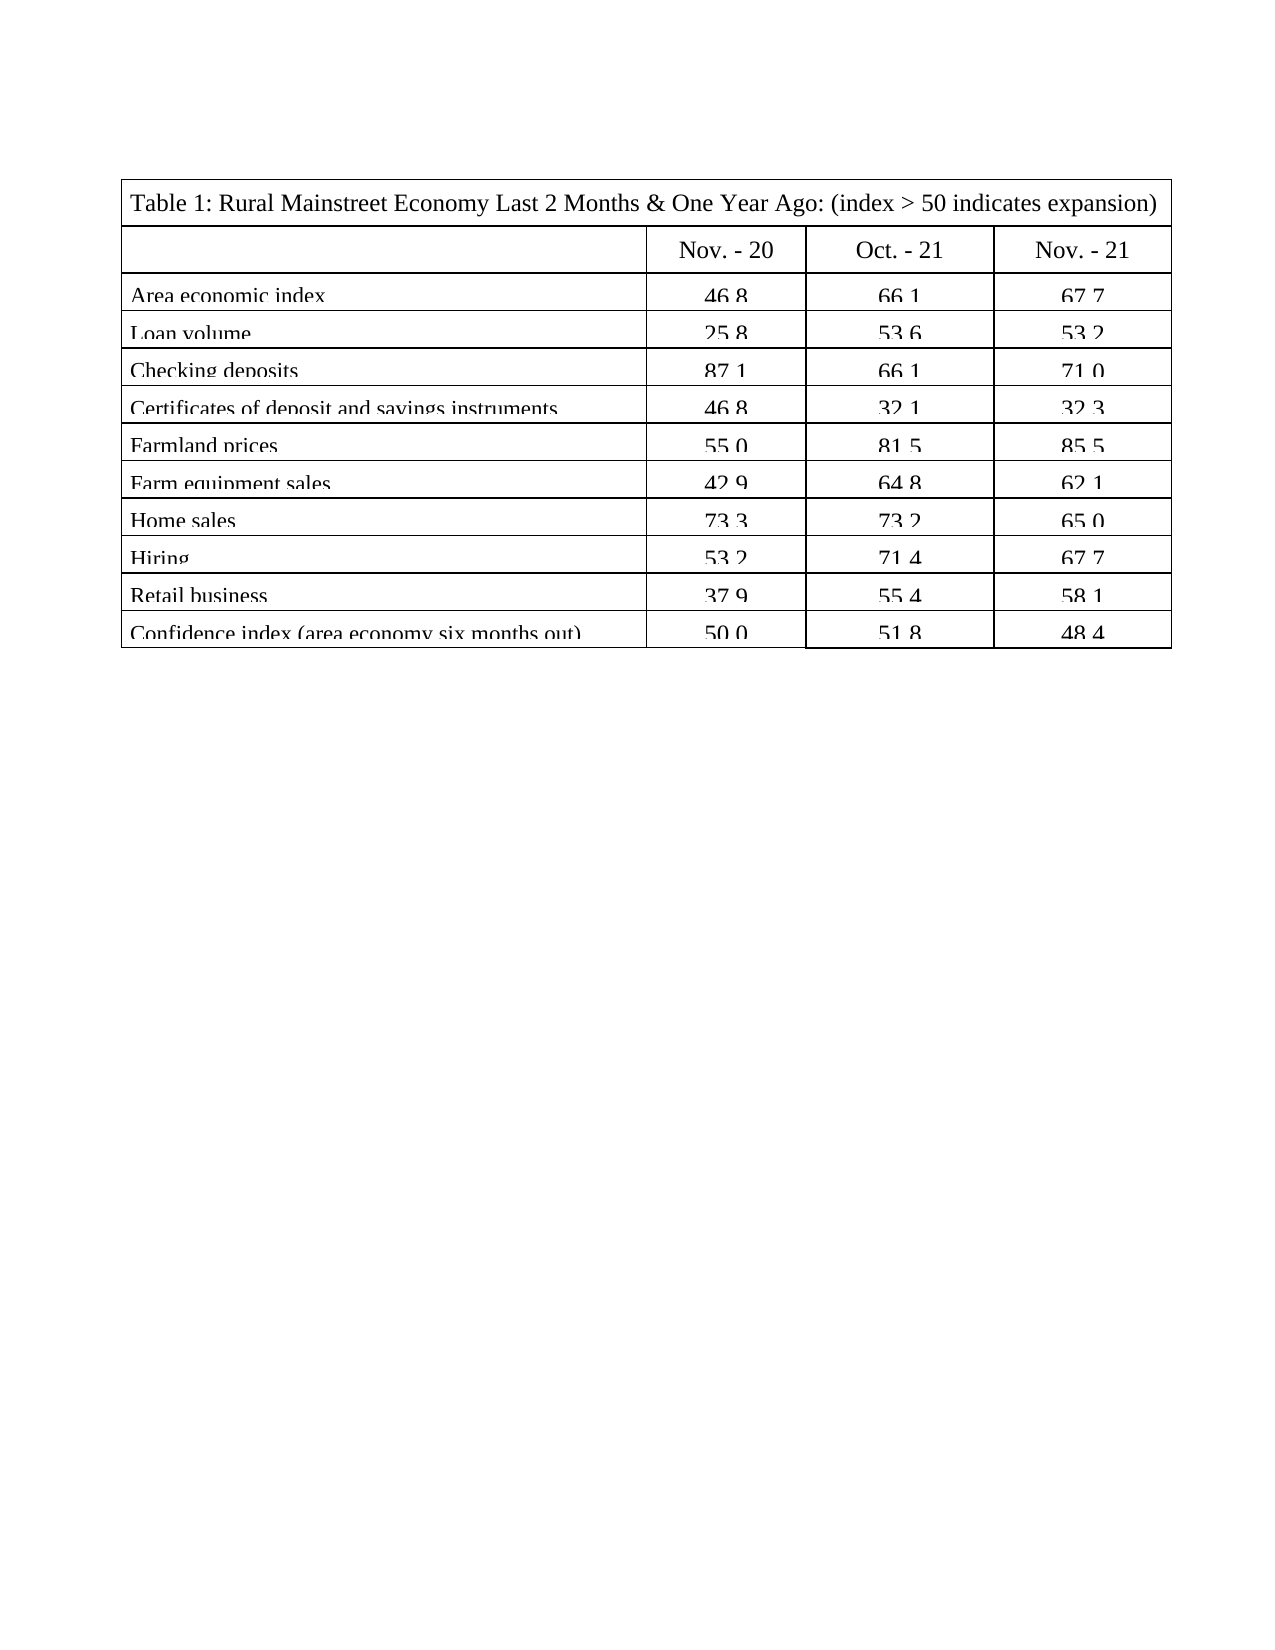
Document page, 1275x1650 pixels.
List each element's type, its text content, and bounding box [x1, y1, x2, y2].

table_cell 73.3 [647, 499, 805, 535]
table_cell 66.1 [807, 274, 993, 310]
table_cell 48.4 [995, 611, 1171, 647]
table_cell 55.0 [647, 424, 805, 460]
table_cell 71.0 [995, 349, 1171, 385]
table_cell 87.1 [647, 349, 805, 385]
table_cell Hiring [122, 536, 646, 572]
table_cell 71.4 [807, 536, 993, 572]
table_cell Confidence index (area economy six months out) [122, 611, 646, 647]
table_cell Loan volume [122, 311, 646, 347]
table_cell 55.4 [807, 574, 993, 610]
table_cell 67.7 [995, 274, 1171, 310]
table_cell Nov. - 21 [995, 227, 1171, 272]
table_cell Oct. - 21 [807, 227, 993, 272]
table_cell 64.8 [807, 461, 993, 497]
table_cell Farmland prices [122, 424, 646, 460]
table_header Table 1: Rural Mainstreet Economy Last 2 Months & One Year Ago: (index > 50 indicates expansion) [122, 180, 1171, 225]
table_cell 50.0 [647, 611, 805, 647]
table_cell 67.7 [995, 536, 1171, 572]
table_cell Checking deposits [122, 349, 646, 385]
table_cell Farm equipment sales [122, 461, 646, 497]
table_cell Home sales [122, 499, 646, 535]
table_cell 46.8 [647, 386, 805, 422]
table_cell 53.2 [995, 311, 1171, 347]
table_cell Retail business [122, 574, 646, 610]
table_cell 73.2 [807, 499, 993, 535]
table_cell 32.3 [995, 386, 1171, 422]
table_cell 46.8 [647, 274, 805, 310]
table_cell Certificates of deposit and savings instruments [122, 386, 646, 422]
table_cell 25.8 [647, 311, 805, 347]
table_cell 32.1 [807, 386, 993, 422]
table_cell 53.2 [647, 536, 805, 572]
table_cell [122, 227, 646, 272]
table_cell 85.5 [995, 424, 1171, 460]
table_cell 51.8 [807, 611, 993, 647]
table_cell 53.6 [807, 311, 993, 347]
table_cell 42.9 [647, 461, 805, 497]
table_cell 37.9 [647, 574, 805, 610]
table_cell 66.1 [807, 349, 993, 385]
table_cell Nov. - 20 [647, 227, 805, 272]
table_cell 58.1 [995, 574, 1171, 610]
table_cell 62.1 [995, 461, 1171, 497]
table_cell 81.5 [807, 424, 993, 460]
table_cell Area economic index [122, 274, 646, 310]
table_cell 65.0 [995, 499, 1171, 535]
